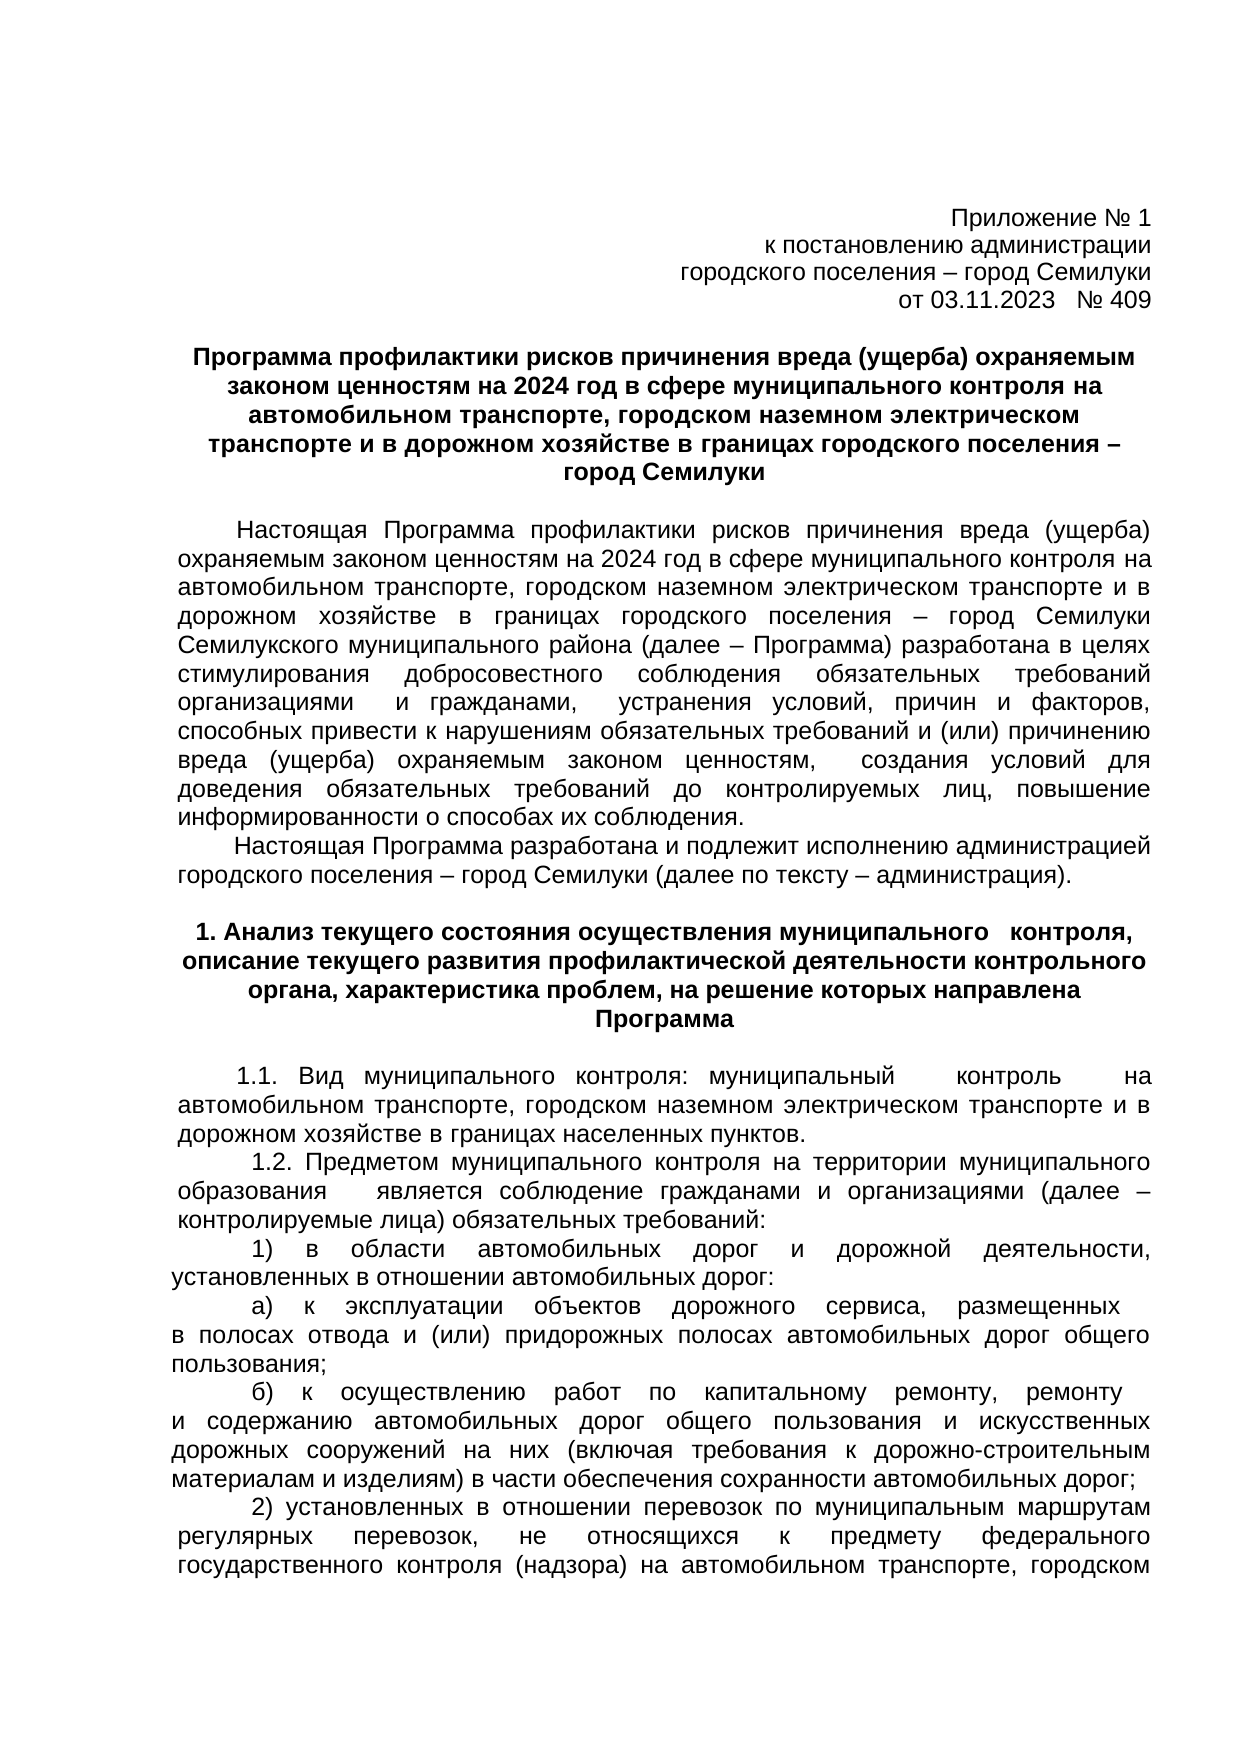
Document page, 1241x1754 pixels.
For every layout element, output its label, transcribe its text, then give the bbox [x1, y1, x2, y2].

text Настоящая Программа профилактики рисков причинения вреда (ущерба) охраняемым законом ценностям на 2024 год в сфере муниципального контроля на автомобильном транспорте, городском наземном электрическом транспорте и в дорожном хозяйстве в границах городского поселения – город Семилуки Семилукского муниципального района (далее – Программа) разработана в целях стимулирования добросовестного соблюдения обязательных требований организациями и гражданами, устранения условий, причин и факторов, способных привести к нарушениям обязательных требований и (или) причинению вреда (ущерба) охраняемым законом ценностям, создания условий для доведения обязательных требований до контролируемых лиц, повышение информированности о способах их соблюдения. [177, 515, 1152, 831]
text 1.1. Вид муниципального контроля: муниципальный контроль на автомобильном транспорте, городском наземном электрическом транспорте и в дорожном хозяйстве в границах населенных пунктов. [177, 1061, 1152, 1147]
text 1) в области автомобильных дорог и дорожной деятельности, установленных в отношении автомобильных дорог: [171, 1233, 1152, 1291]
text б) к осуществлению работ по капитальному ремонту, ремонту и содержанию автомобильных дорог общего пользования и искусственных дорожных сооружений на них (включая требования к дорожно-строительным материалам и изделиям) в части обеспечения сохранности автомобильных дорог; [171, 1377, 1152, 1492]
text 1.2. Предметом муниципального контроля на территории муниципального образования является соблюдение гражданами и организациями (далее – контролируемые лица) обязательных требований: [177, 1147, 1152, 1233]
text а) к эксплуатации объектов дорожного сервиса, размещенных в полосах отвода и (или) придорожных полосах автомобильных дорог общего пользования; [171, 1291, 1152, 1377]
text к постановлению администрации [177, 232, 1152, 259]
text Настоящая Программа разработана и подлежит исполнению администрацией городского поселения – город Семилуки (далее по тексту – администрация). [177, 831, 1152, 888]
text от 03.11.2023 № 409 [177, 286, 1152, 313]
text 1. Анализ текущего состояния осуществления муниципального контроля, описание текущего развития профилактической деятельности контрольного органа, характеристика проблем, на решение которых направлена Программа [177, 917, 1152, 1032]
text Приложение № 1 [177, 204, 1152, 232]
text Программа профилактики рисков причинения вреда (ущерба) охраняемым законом ценностям на 2024 год в сфере муниципального контроля на автомобильном транспорте, городском наземном электрическом транспорте и в дорожном хозяйстве в границах городского поселения – город Семилуки [177, 342, 1152, 486]
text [177, 1492, 1152, 1578]
text городского поселения – город Семилуки [177, 259, 1152, 286]
